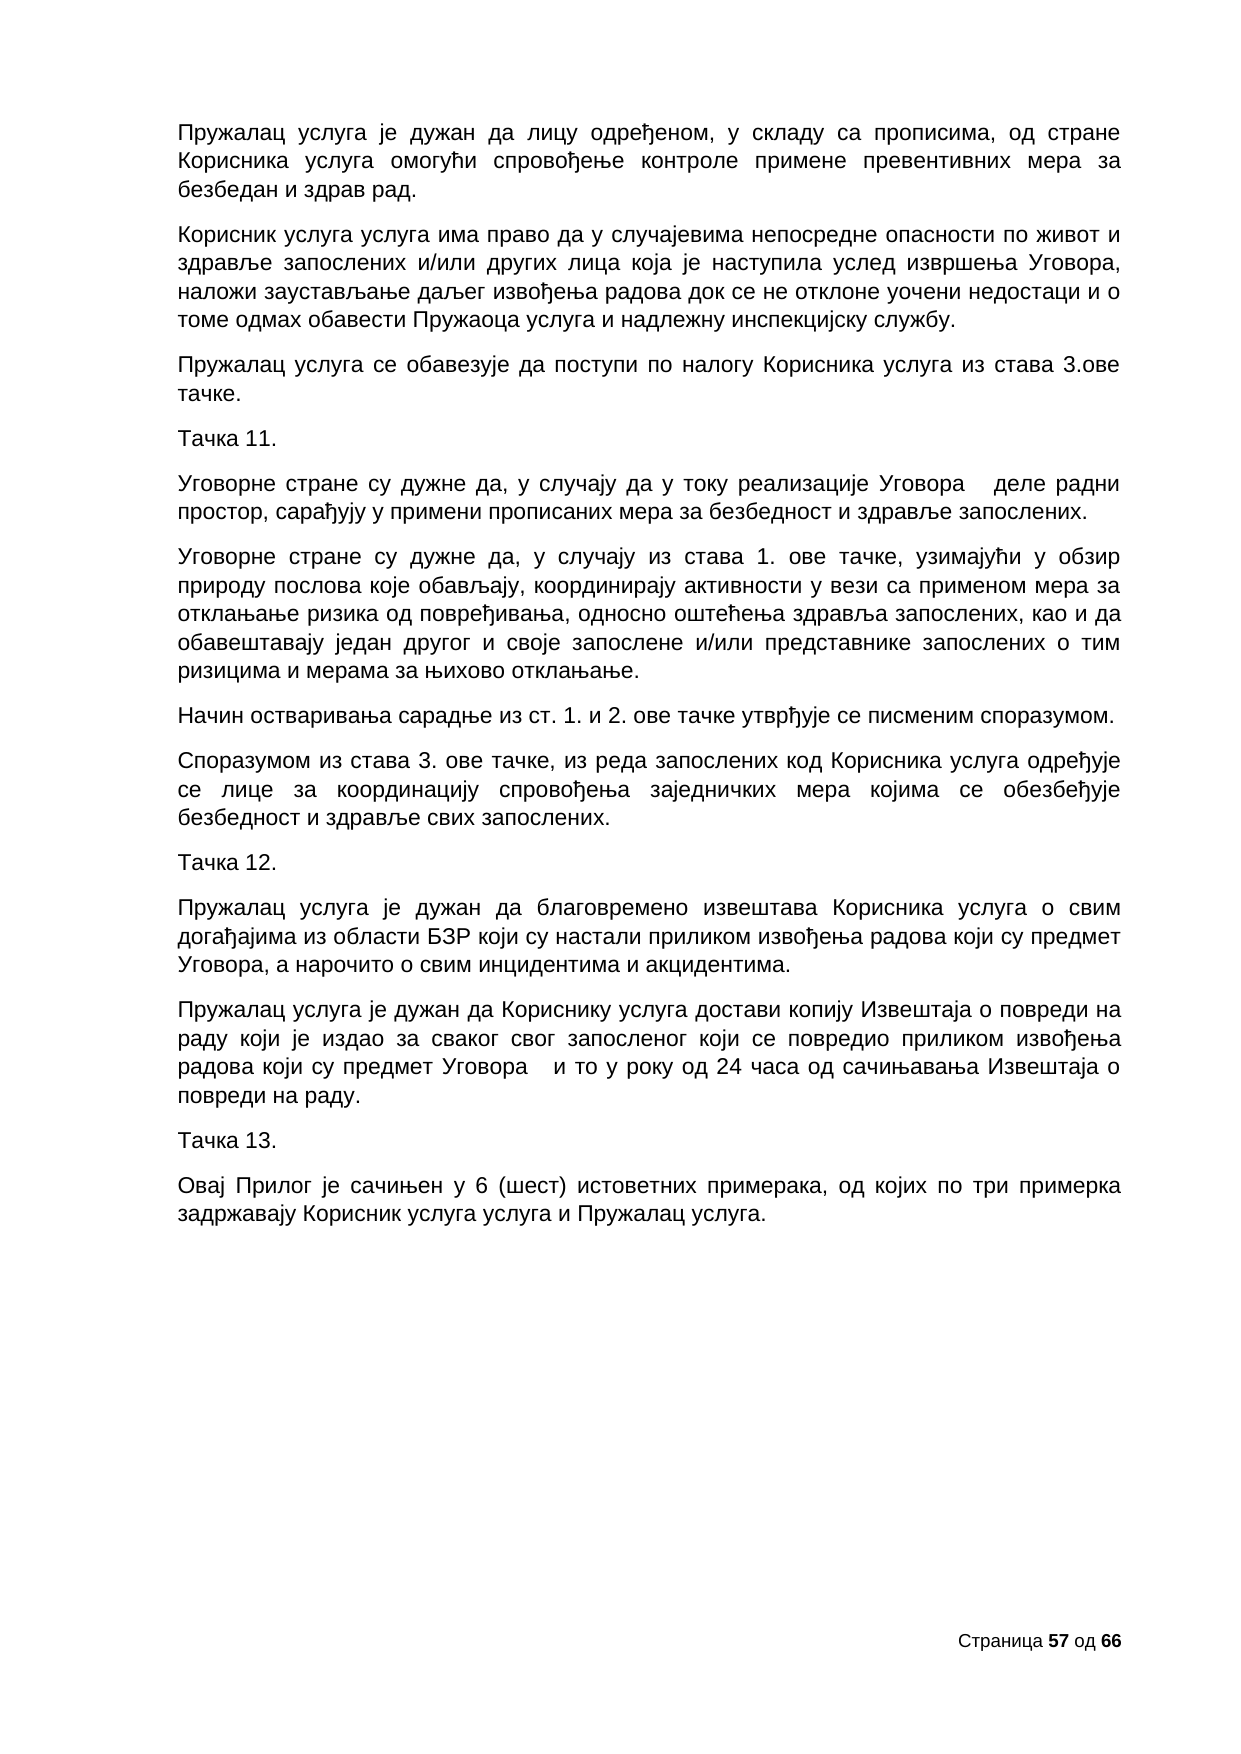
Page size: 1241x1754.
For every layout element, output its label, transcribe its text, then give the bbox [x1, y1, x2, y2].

text Уговорне стране су дужне да, у случају из става 1. ове тачке, узимајући у обзир природу послова које обављају, координирају активности у вези са применом мера за отклањање ризика од повређивања, односно оштећења здравља запослених, као и да обавештавају један другог и своје запослене и/или представнике запослених о тим ризицима и мерама за њихово отклањање. [177, 543, 1121, 683]
text Тачка 11. [177, 425, 1121, 451]
text Пружалац услуга се обавезује да поступи по налогу Корисника услуга из става 3.ове тачке. [177, 351, 1121, 406]
text Начин остваривања сарадње из ст. 1. и 2. ове тачке утврђује се писменим споразумом. [177, 702, 1121, 728]
text Овај Прилог је сачињен у 6 (шест) истоветних примерака, од којих по три примерка задржавају Корисник услуга услуга и Пружалац услуга. [177, 1172, 1121, 1227]
text Пружалац услуга је дужан да лицу одређеном, у складу са прописима, од стране Корисника услуга омогући спровођење контроле примене превентивних мера за безбедан и здрав рад. [177, 119, 1121, 202]
text Корисник услуга услуга има право да у случајевима непосредне опасности по живот и здравље запослених и/или других лица која је наступила услед извршења Уговора, наложи заустављање даљег извођења радова док се не отклоне уочени недостаци и о томе одмах обавести Пружаоца услуга и надлежну инспекцијску службу. [177, 221, 1121, 332]
text Пружалац услуга је дужан да Кориснику услуга достави копију Извештаја о повреди на раду који је издао за сваког свог запосленог који се повредио приликом извођења радова који су предмет Уговора и то у року од 24 часа од сачињавања Извештаја о повреди на раду. [177, 996, 1121, 1108]
text Уговорне стране су дужне да, у случају да у току реализације Уговора деле радни простор, сарађују у примени прописаних мера за безбедност и здравље запослених. [177, 470, 1121, 524]
text Пружалац услуга је дужан да благовремено извештава Корисника услуга о свим догађајима из области БЗР који су настали приликом извођења радова који су предмет Уговора, а нарочито о свим инцидентима и акцидентима. [177, 894, 1121, 978]
text Споразумом из става 3. ове тачке, из реда запослених код Корисника услуга одређује се лице за координацију спровођења заједничких мера којима се обезбеђује безбедност и здравље свих запослених. [177, 747, 1121, 831]
text Тачка 12. [177, 849, 1121, 876]
text Тачка 13. [177, 1127, 1121, 1153]
